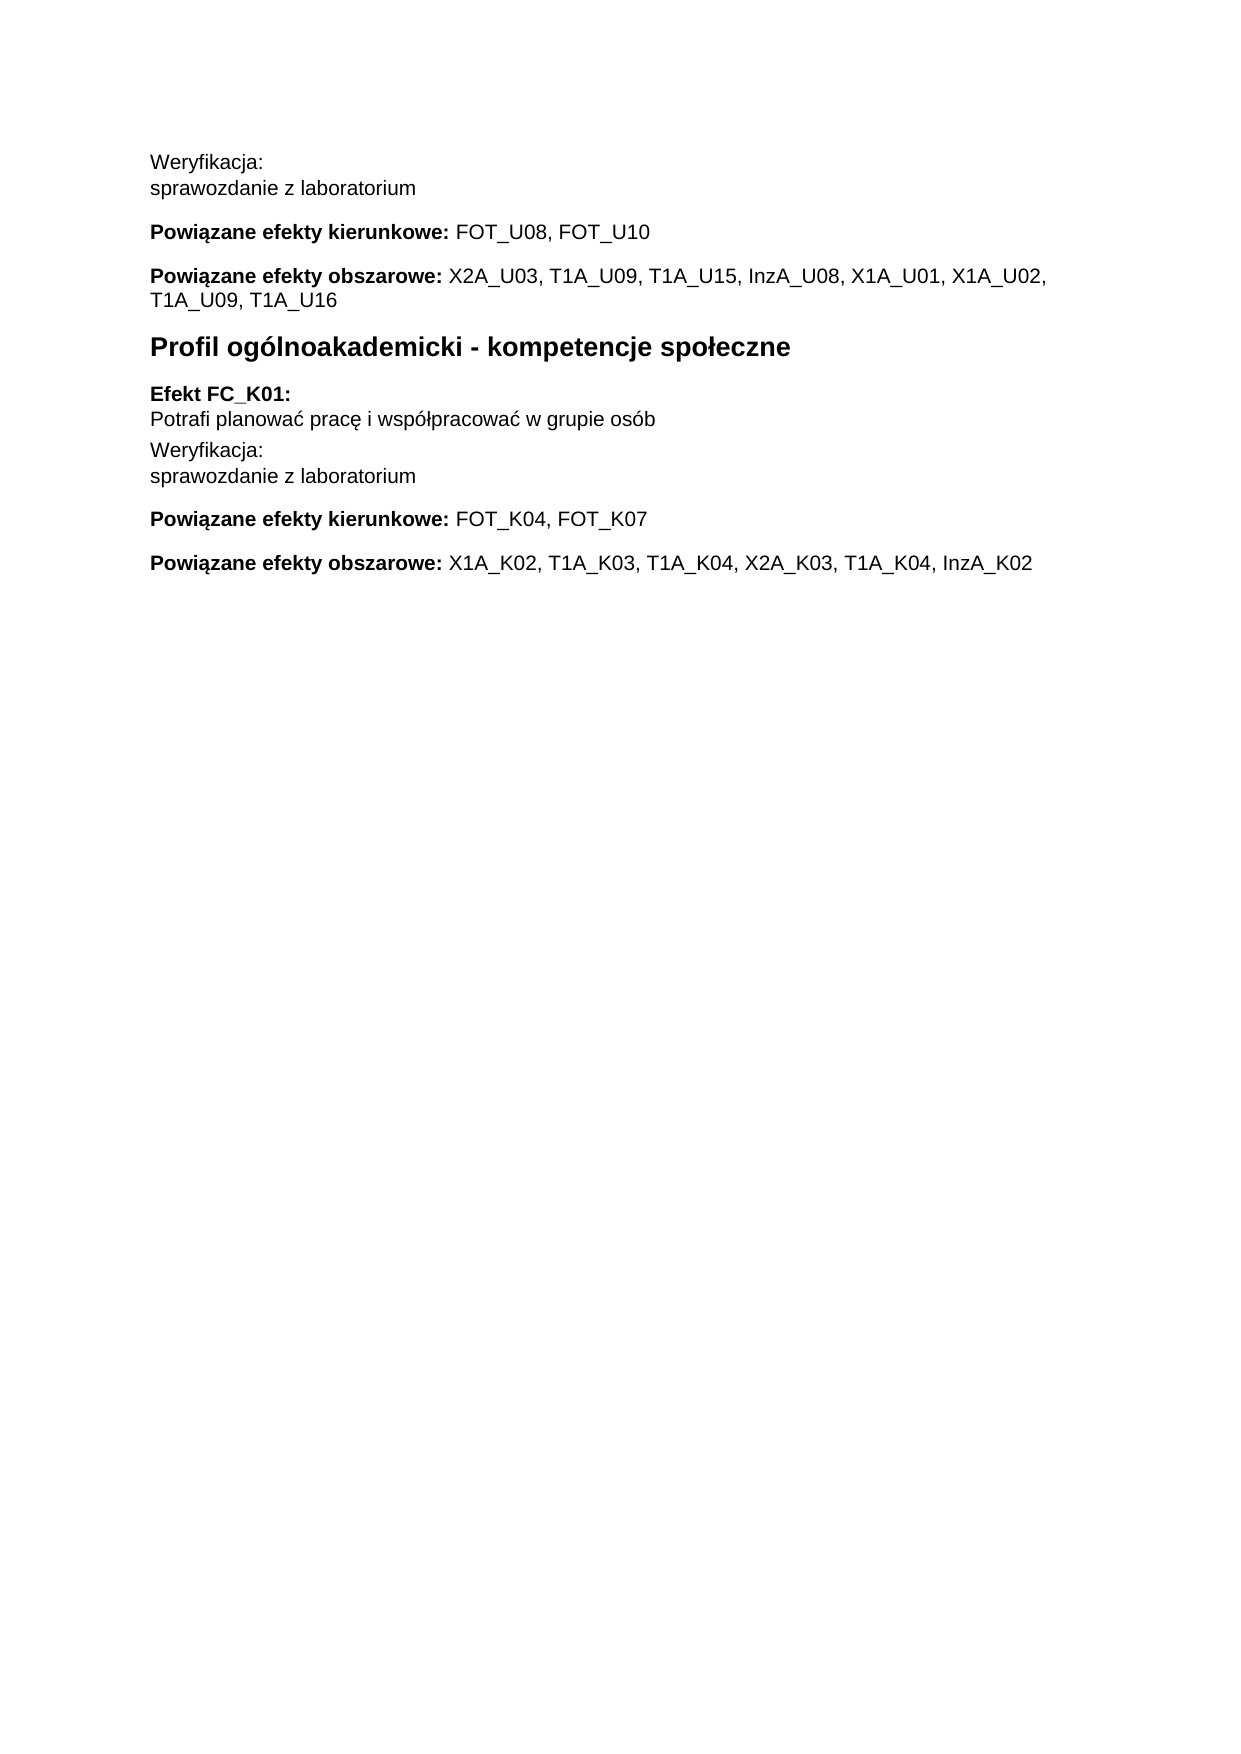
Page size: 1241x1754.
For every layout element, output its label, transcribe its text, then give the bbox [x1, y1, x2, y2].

text Powiązane efekty kierunkowe: FOT_K04, FOT_K07 [150, 507, 1090, 531]
text sprawozdanie z laboratorium [150, 176, 1090, 200]
text Powiązane efekty obszarowe: X2A_U03, T1A_U09, T1A_U15, InzA_U08, X1A_U01, X1A_U02, T1A_U09, T1A_U16 [150, 263, 1090, 311]
text Potrafi planować pracę i współpracować w grupie osób [150, 407, 1090, 431]
text Efekt FC_K01: [150, 382, 1090, 406]
text Weryfikacja: [150, 150, 1090, 174]
subtitle Profil ogólnoakademicki - kompetencje społeczne [150, 331, 1090, 362]
text Powiązane efekty kierunkowe: FOT_U08, FOT_U10 [150, 220, 1090, 244]
text Powiązane efekty obszarowe: X1A_K02, T1A_K03, T1A_K04, X2A_K03, T1A_K04, InzA_K02 [150, 551, 1090, 575]
text sprawozdanie z laboratorium [150, 463, 1090, 487]
text Weryfikacja: [150, 437, 1090, 461]
